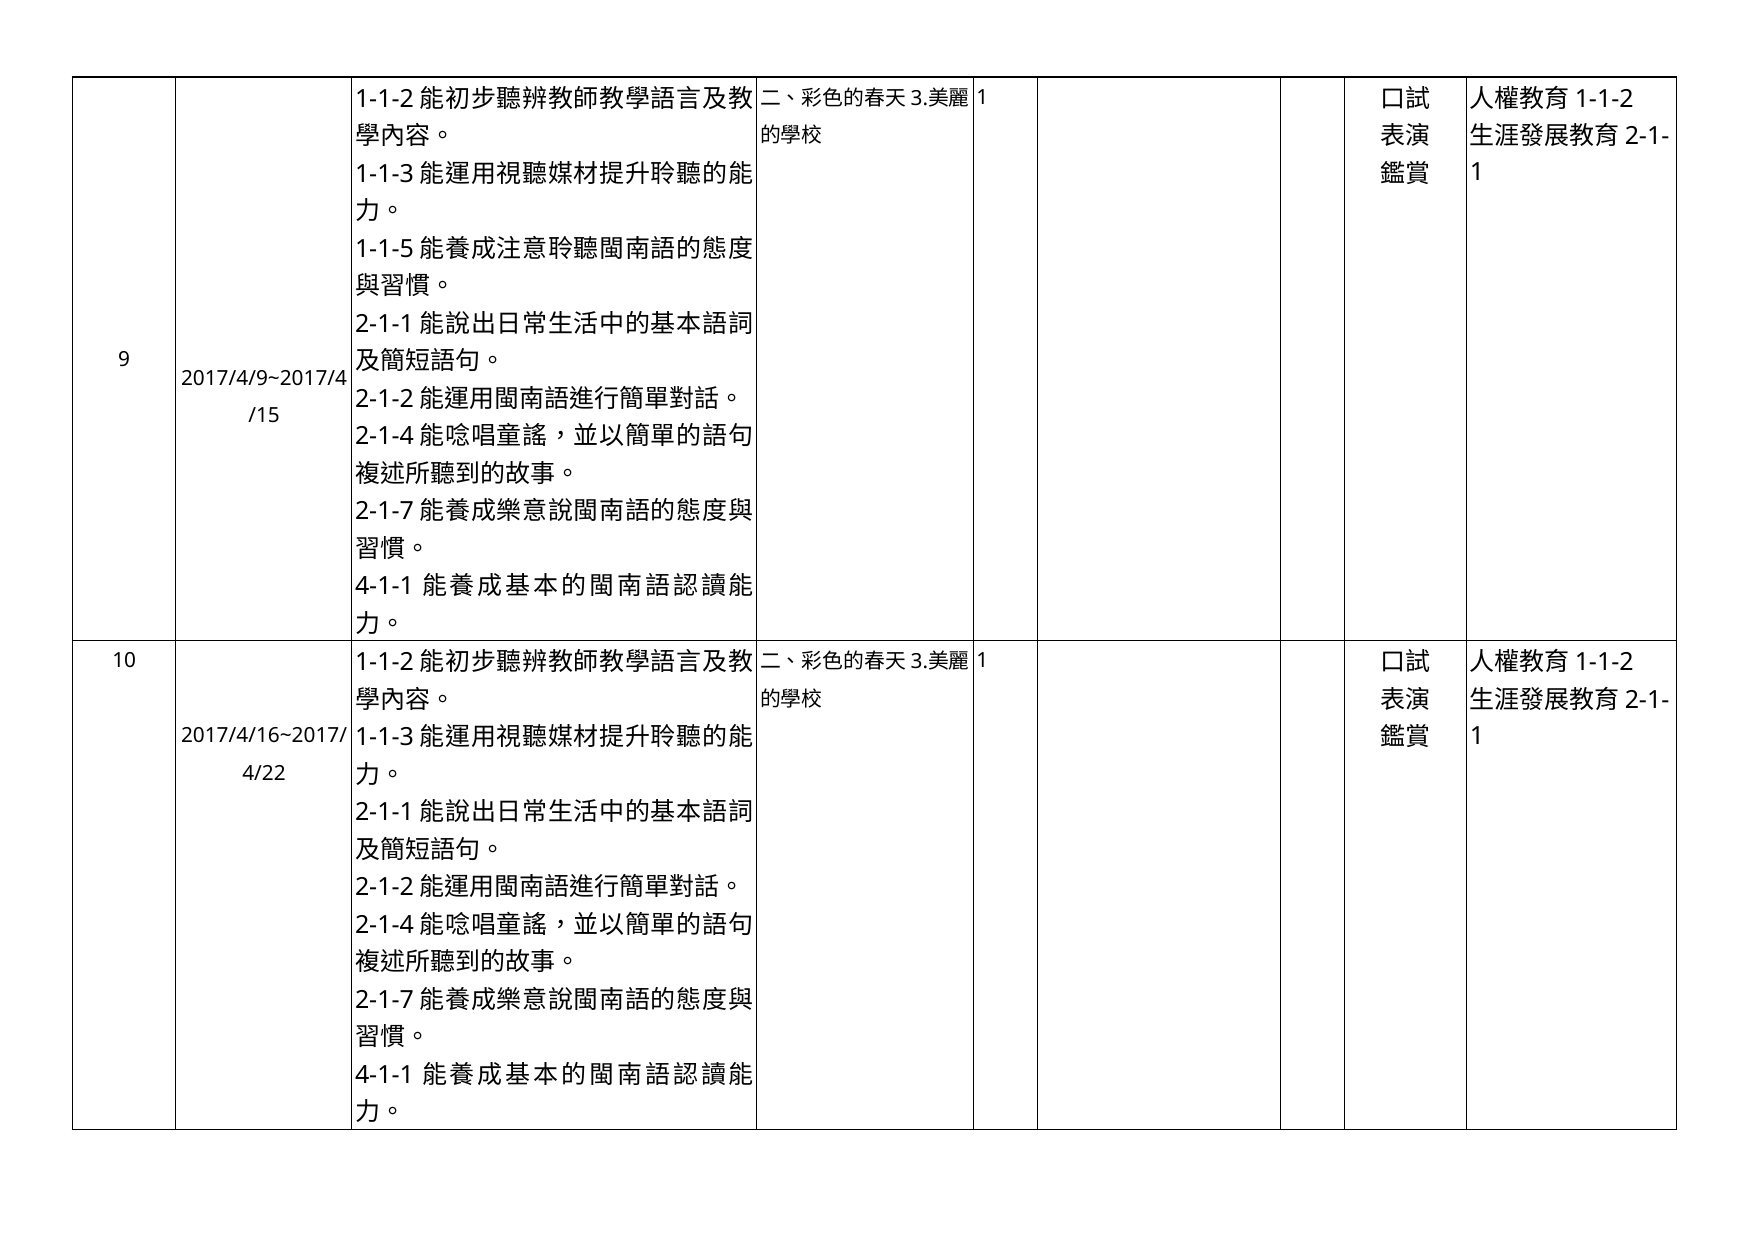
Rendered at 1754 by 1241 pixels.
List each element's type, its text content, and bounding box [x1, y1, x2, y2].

table_cell 2017/4/9~2017/4/15 [176, 78, 351, 640]
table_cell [1467, 641, 1676, 1128]
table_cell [352, 641, 756, 1128]
table_cell 1 [974, 78, 1037, 640]
table_cell 1-1-2能初步聽辨教師教學語言及教學內容。 1-1-3能運用視聽媒材提升聆聽的能力。 1-1-5能養成注意聆聽閩南語的態度與習慣。 2-1-1能說出日常生活中的基本語詞及簡短語句。 2-1-2能運用閩南語進行簡單對話。 2-1-4能唸唱童謠，並以簡單的語句複述所聽到的故事。 2-1-7能養成樂意說閩南語的態度與習慣。 4-1-1能養成基本的閩南語認讀能力。 [352, 78, 756, 640]
table_cell 口試 表演 鑑賞 [1345, 78, 1466, 640]
table_cell 口試 表演 鑑賞 [1345, 641, 1466, 1128]
table_cell 1 [974, 641, 1037, 1128]
table_cell [1038, 78, 1280, 640]
table_cell 2017/4/16~2017/4/22 [176, 641, 351, 1128]
table_cell [1281, 78, 1344, 640]
table_cell [1281, 641, 1344, 1128]
table_cell [1038, 641, 1280, 1128]
table_cell 9 [73, 78, 175, 640]
table_cell 二、彩色的春天 3.美麗的學校 [757, 78, 973, 640]
table_cell 二、彩色的春天 3.美麗的學校 [757, 641, 973, 1128]
table_cell 10 [73, 641, 175, 1128]
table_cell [1467, 78, 1676, 640]
